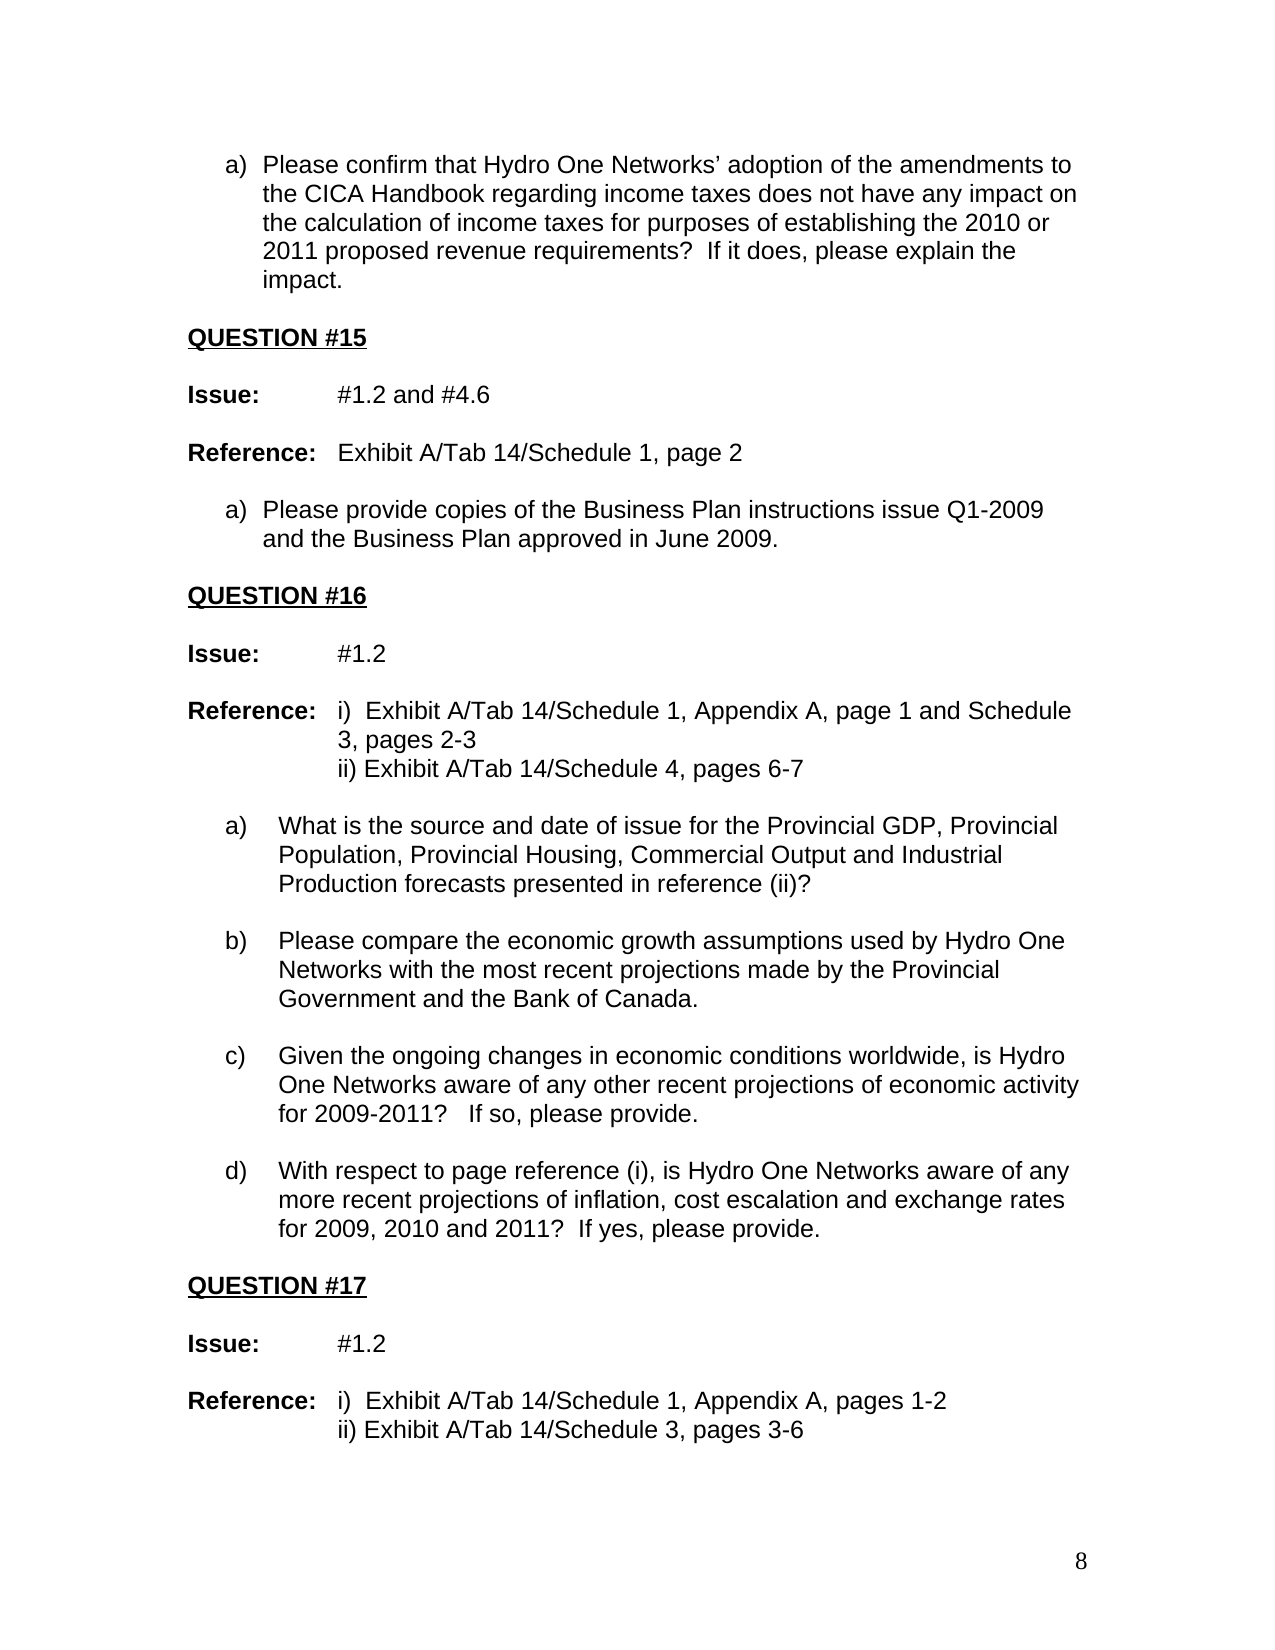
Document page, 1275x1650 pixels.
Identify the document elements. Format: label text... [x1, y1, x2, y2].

text Issue: #1.2 [187, 639, 1087, 667]
text Reference: i) Exhibit A/Tab 14/Schedule 1, Appendix A, page 1 and Schedule 3, pages 2-3 [187, 696, 1087, 754]
text Reference: i) Exhibit A/Tab 14/Schedule 1, Appendix A, pages 1-2 [187, 1386, 1087, 1415]
text QUESTION #16 [187, 581, 1087, 610]
list What is the source and date of issue for the Provincial GDP, Provincial Population, Provincial Housing, Commercial Output and Industrial Production forecasts presented in reference (ii)? [225, 811, 1087, 897]
text Reference: Exhibit A/Tab 14/Schedule 1, page 2 [187, 437, 1087, 466]
text QUESTION #17 [187, 1271, 1087, 1300]
list Given the ongoing changes in economic conditions worldwide, is Hydro One Networks aware of any other recent projections of economic activity for 2009-2011? If so, please provide. [225, 1041, 1087, 1127]
text QUESTION #15 [187, 322, 1087, 351]
text ii) Exhibit A/Tab 14/Schedule 4, pages 6-7 [187, 754, 1087, 782]
list With respect to page reference (i), is Hydro One Networks aware of any more recent projections of inflation, cost escalation and exchange rates for 2009, 2010 and 2011? If yes, please provide. [225, 1156, 1087, 1242]
list Please provide copies of the Business Plan instructions issue Q1-2009 and the Business Plan approved in June 2009. [225, 495, 1087, 552]
list Please compare the economic growth assumptions used by Hydro One Networks with the most recent projections made by the Provincial Government and the Bank of Canada. [225, 926, 1087, 1012]
text Issue: #1.2 [187, 1329, 1087, 1357]
text Issue: #1.2 and #4.6 [187, 380, 1087, 409]
list Please confirm that Hydro One Networks’ adoption of the amendments to the CICA Handbook regarding income taxes does not have any impact on the calculation of income taxes for purposes of establishing the 2010 or 2011 proposed revenue requirements? If it does, please explain the impact. [225, 150, 1087, 294]
text ii) Exhibit A/Tab 14/Schedule 3, pages 3-6 [187, 1415, 1087, 1444]
